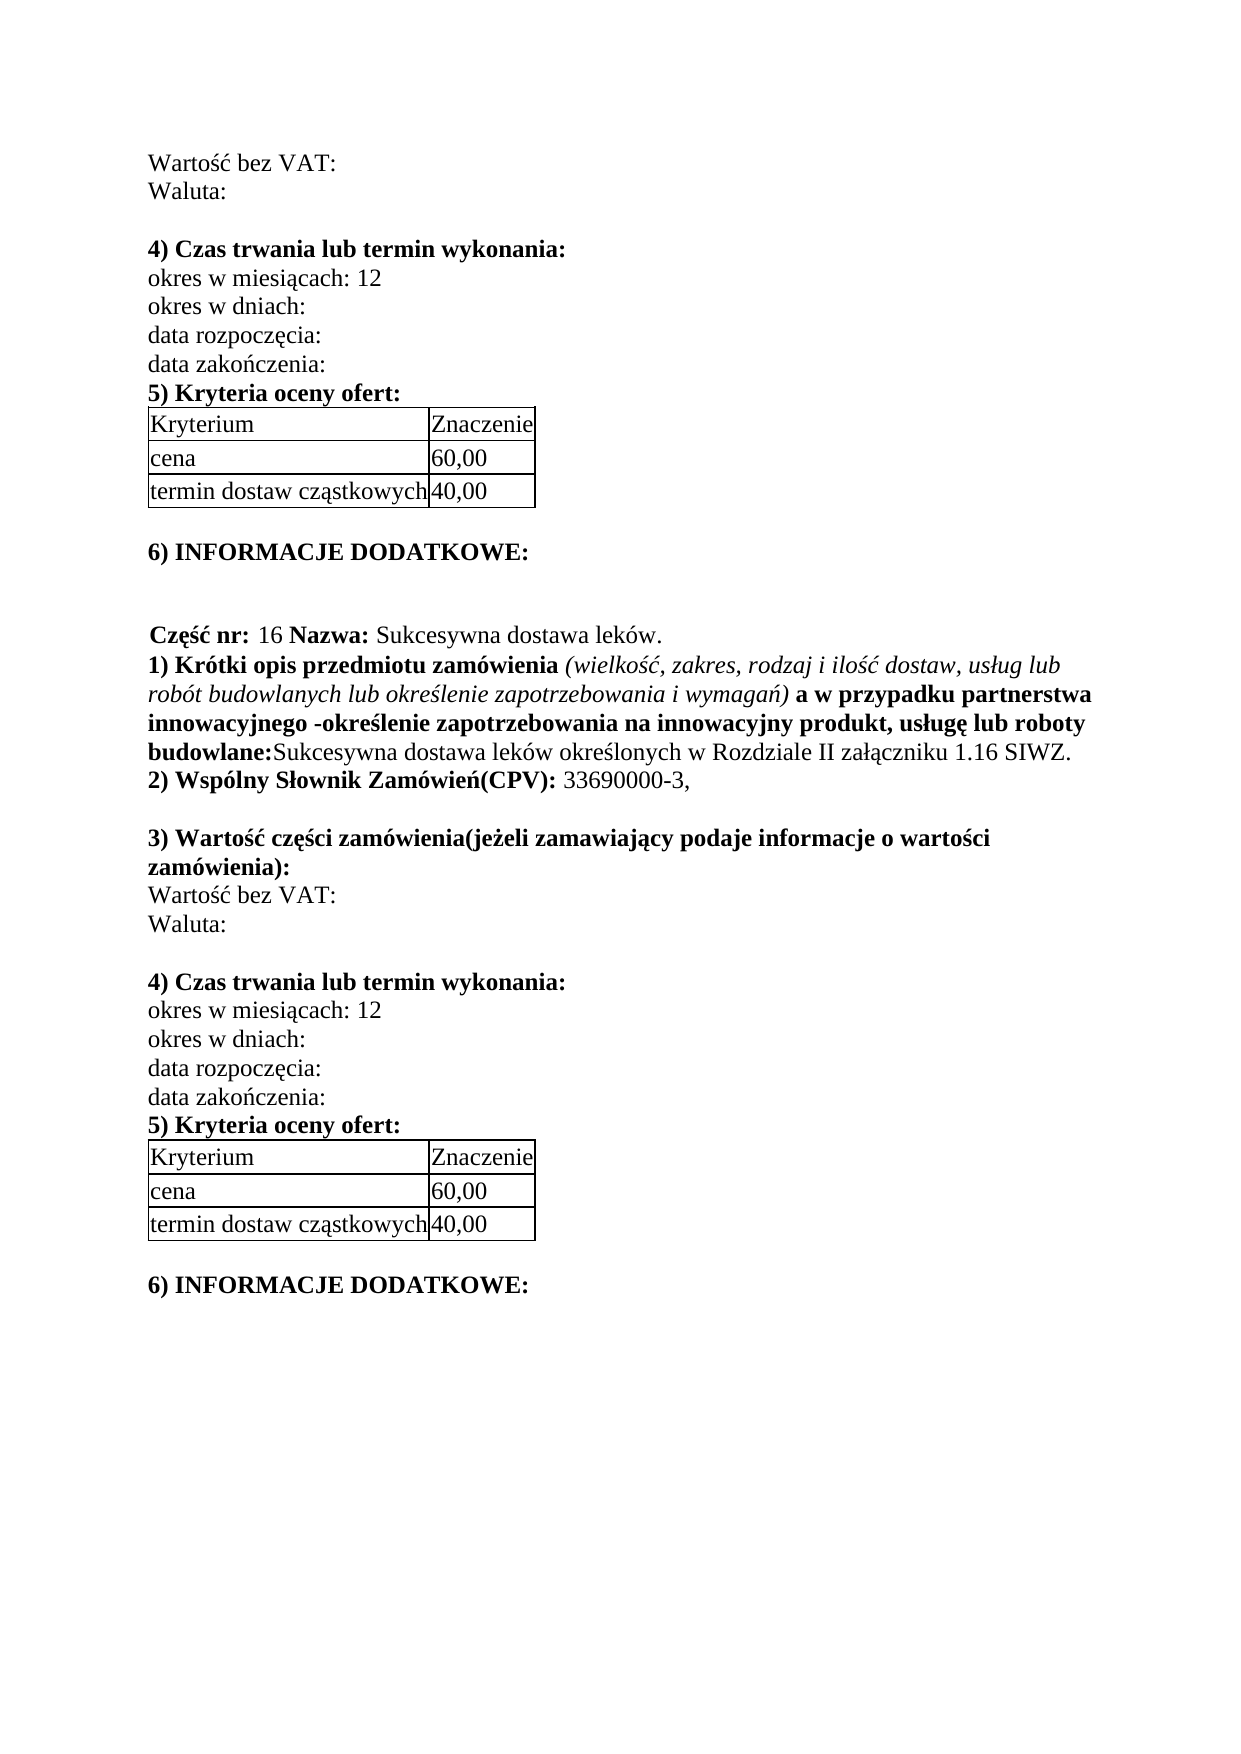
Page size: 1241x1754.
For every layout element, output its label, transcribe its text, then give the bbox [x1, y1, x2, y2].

table_header Nazwa: [288, 619, 374, 651]
table_header 16 [256, 619, 287, 651]
table_cell cena [149, 441, 428, 473]
table_cell 40,00 [430, 475, 534, 507]
text 6) INFORMACJE DODATKOWE: [148, 1241, 1093, 1327]
table_cell termin dostaw cząstkowych [149, 475, 428, 507]
table_cell 60,00 [430, 1175, 534, 1206]
table_header Znaczenie [430, 1141, 534, 1173]
table_header Kryterium [149, 408, 428, 440]
table_cell cena [149, 1175, 428, 1206]
text 6) INFORMACJE DODATKOWE: [148, 508, 1093, 594]
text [148, 148, 1093, 406]
text 1) Krótki opis przedmiotu zamówienia (wielkość, zakres, rodzaj i ilość dostaw, usług lub robót budowlanych lub określenie zapotrzebowania i wymagań) a w przypadku partnerstwa innowacyjnego -określenie zapotrzebowania na innowacyjny produkt, usługę lub roboty budowlane:Sukcesywna dostawa leków określonych w Rozdziale II załączniku 1.16 SIWZ. 2) Wspólny Słownik Zamówień(CPV): 33690000-3, 3) Wartość części zamówienia(jeżeli zamawiający podaje informacje o wartości zamówienia): Wartość bez VAT: Waluta: 4) Czas trwania lub termin wykonania: okres w miesiącach: 12 okres w dniach: data rozpoczęcia: data zakończenia: 5) Kryteria oceny ofert: [148, 651, 1093, 1139]
table_header Część nr: [148, 619, 256, 651]
table_cell 40,00 [430, 1208, 534, 1240]
table_header Sukcesywna dostawa leków. [374, 619, 669, 651]
table_cell termin dostaw cząstkowych [149, 1208, 428, 1240]
table_cell 60,00 [430, 441, 534, 473]
table_header Znaczenie [430, 408, 534, 440]
table_header Kryterium [149, 1141, 428, 1173]
